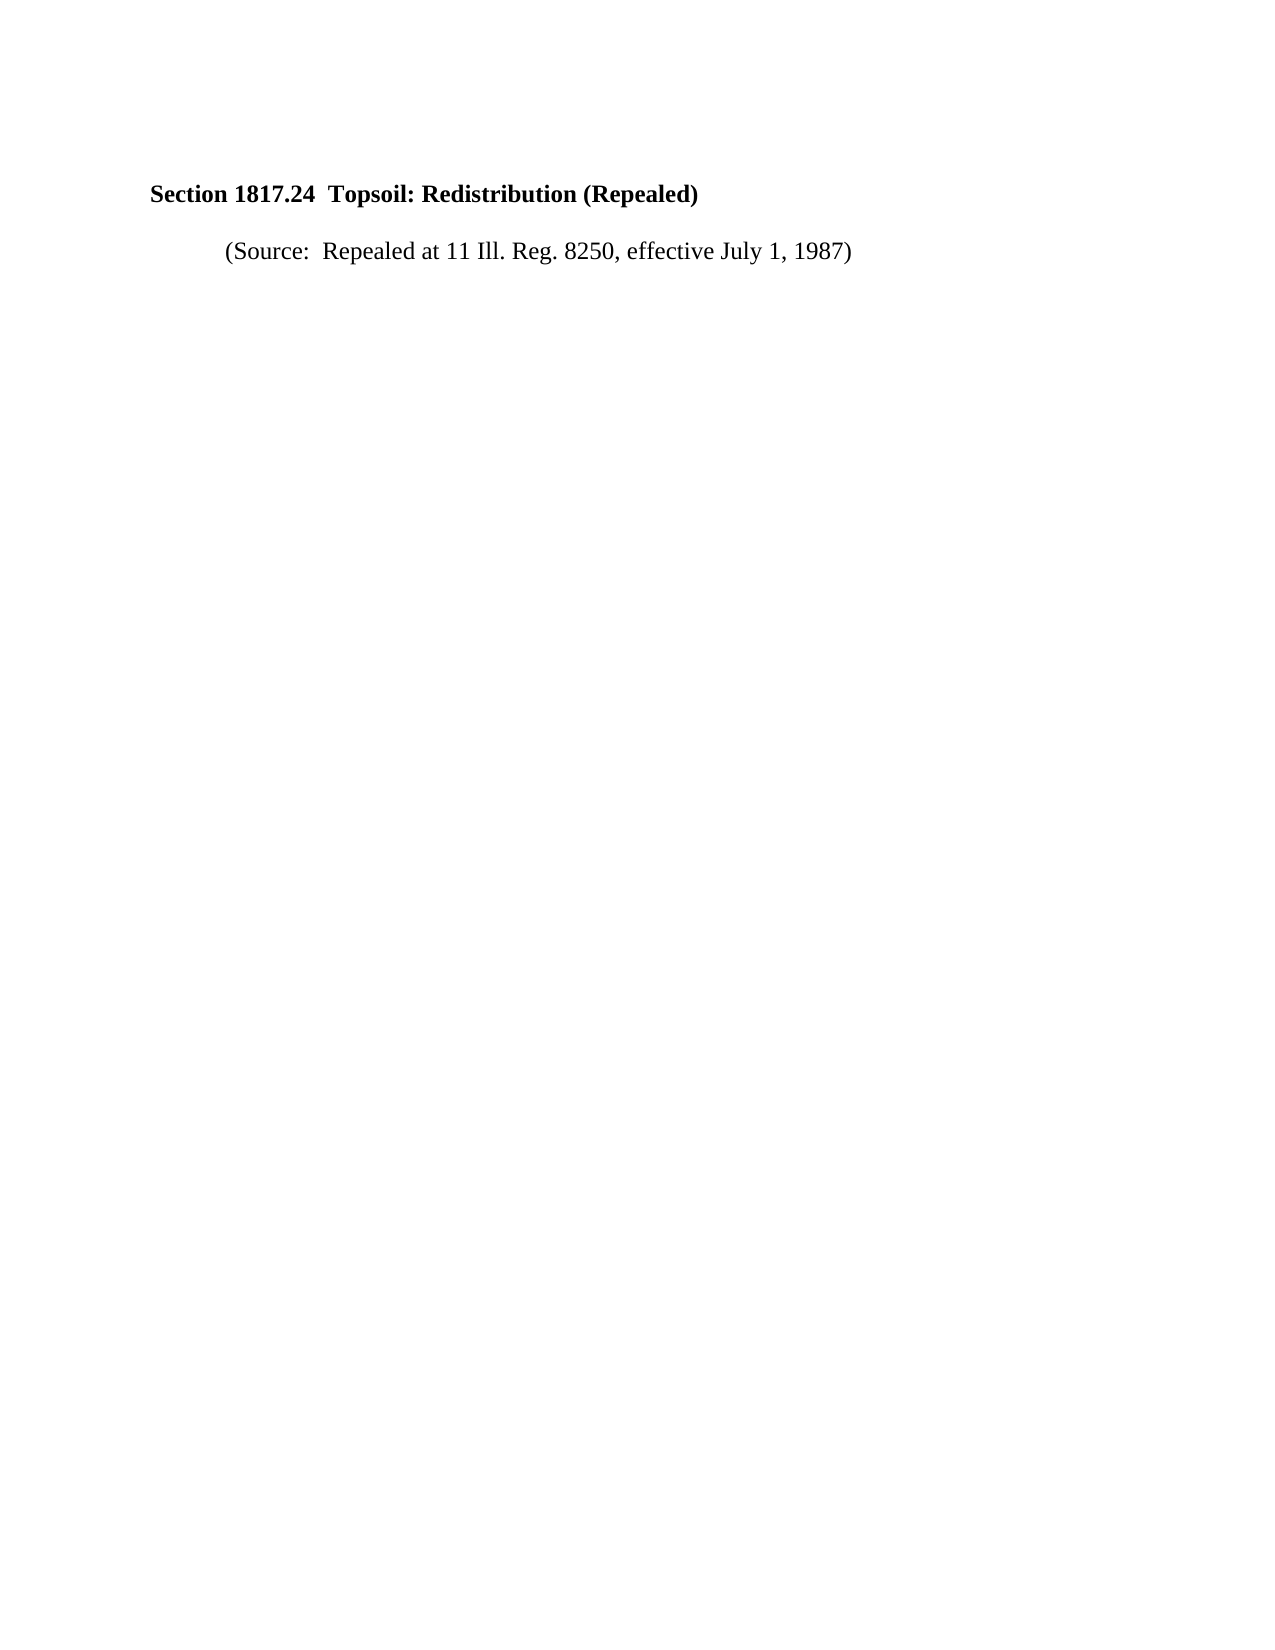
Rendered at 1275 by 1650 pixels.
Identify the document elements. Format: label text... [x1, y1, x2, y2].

text Section 1817.24 Topsoil: Redistribution (Repealed) [150, 179, 1125, 207]
text (Source: Repealed at 11 Ill. Reg. 8250, effective July 1, 1987) [225, 236, 1125, 265]
